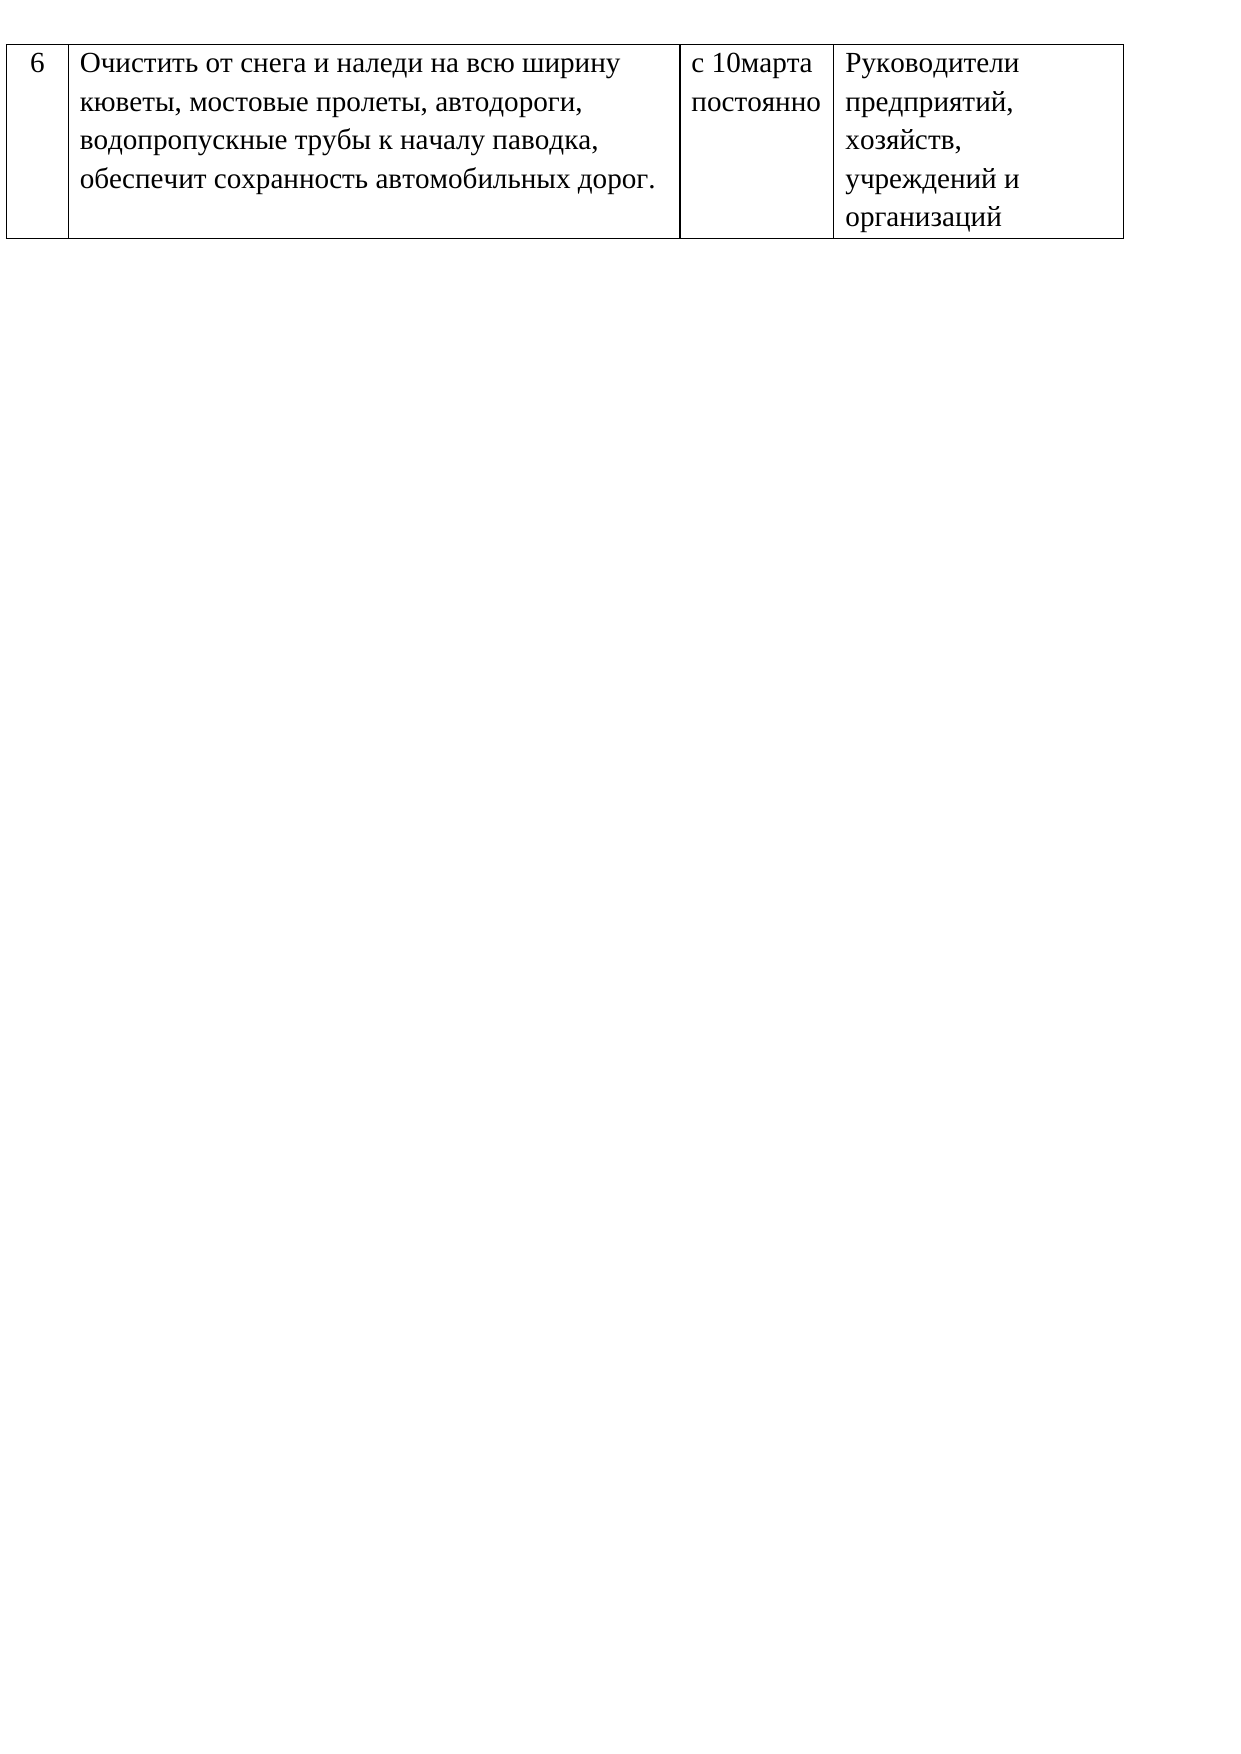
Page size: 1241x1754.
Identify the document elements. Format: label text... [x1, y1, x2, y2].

table_cell 6 [7, 45, 68, 238]
table_cell Очистить от снега и наледи на всю ширину кюветы, мостовые пролеты, автодороги, водопропускные трубы к началу паводка, обеспечит сохранность автомобильных дорог. [69, 45, 679, 238]
table_cell с 10марта постоянно [681, 45, 833, 238]
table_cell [834, 45, 1123, 238]
